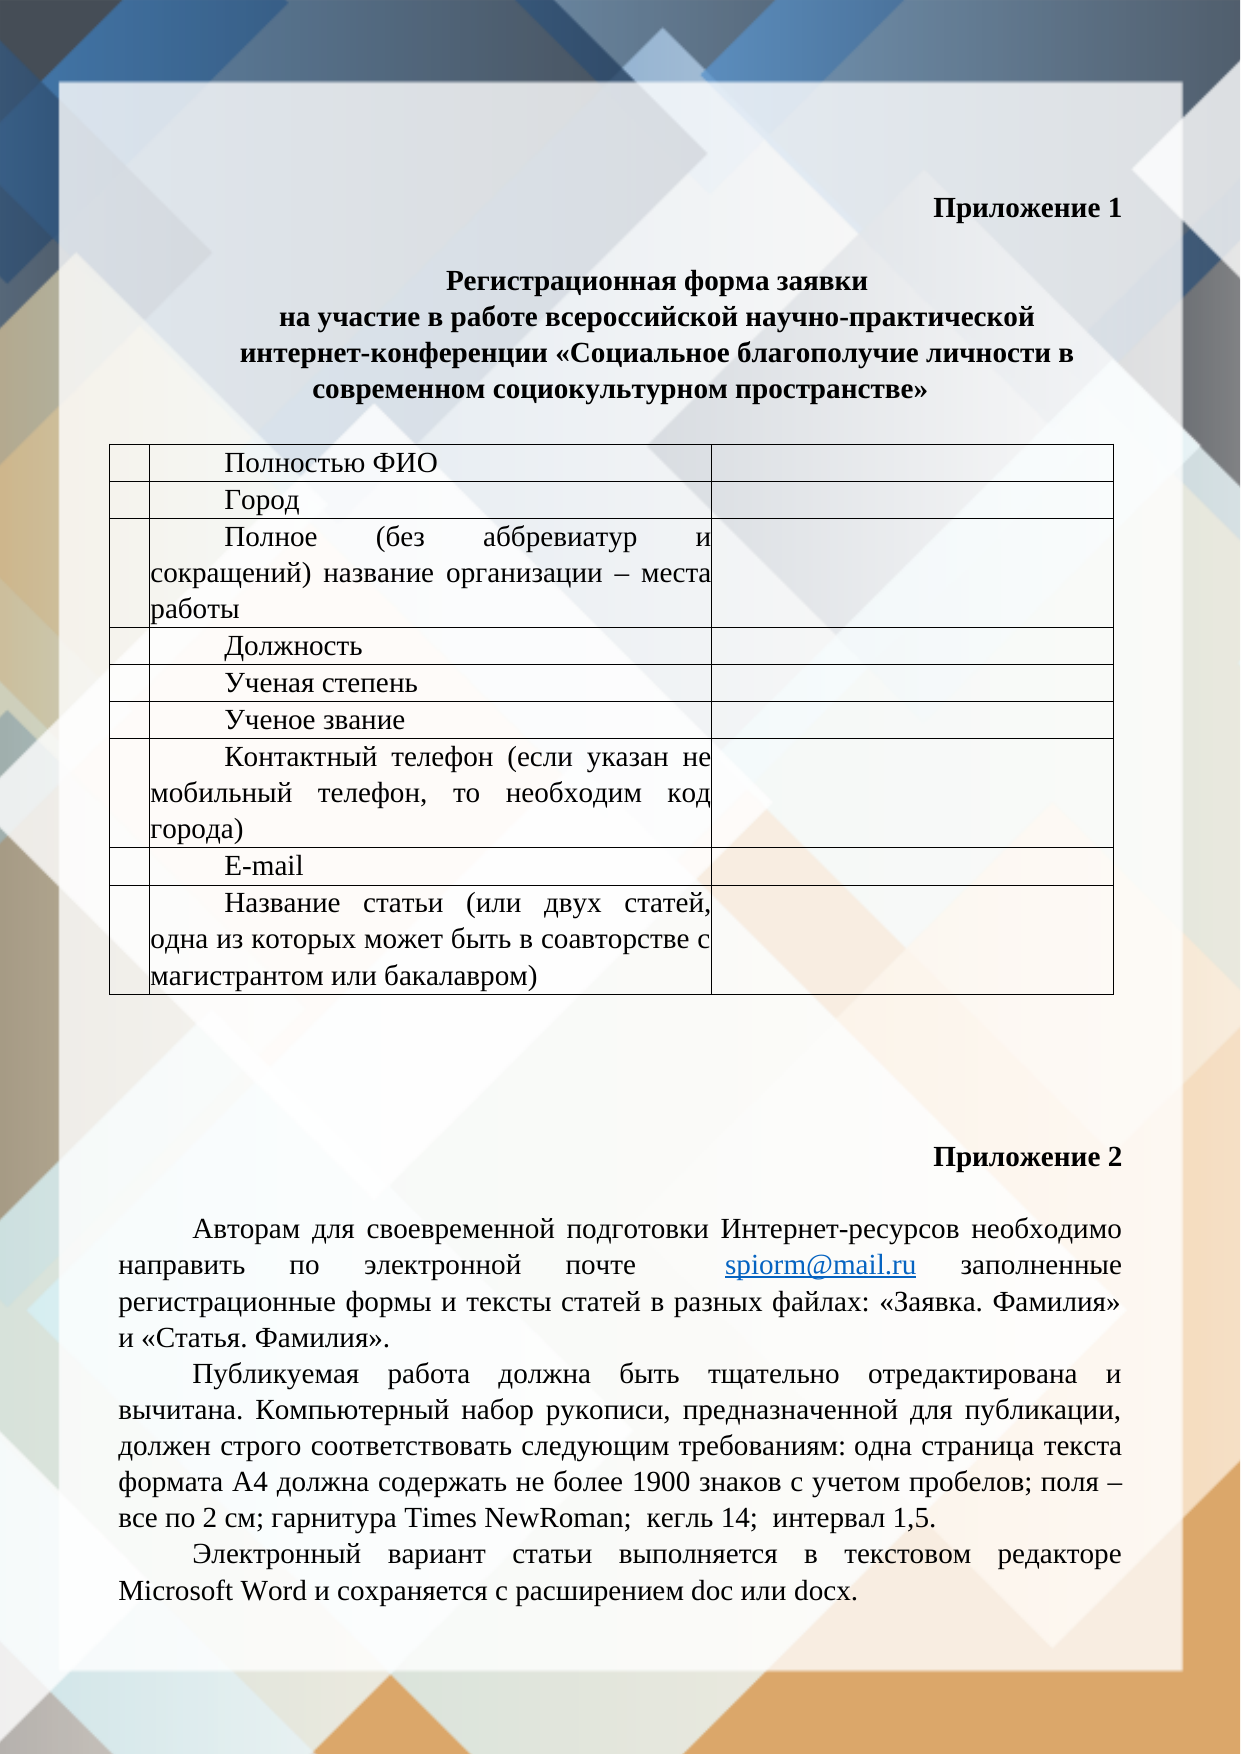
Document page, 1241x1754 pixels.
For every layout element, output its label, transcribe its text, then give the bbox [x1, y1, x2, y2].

text Регистрационная форма заявки [118, 263, 1122, 296]
table_header Полностью ФИО [150, 445, 711, 481]
table_cell Город [150, 482, 711, 518]
text на участие в работе всероссийской научно-практической [118, 299, 1122, 332]
table_cell Должность [150, 628, 711, 664]
table_cell Контактный телефон (если указан не мобильный телефон, то необходим код города) [150, 739, 711, 847]
table_cell 9 [110, 886, 149, 993]
table_cell [712, 886, 1113, 993]
table_header [712, 445, 1113, 481]
table_header 1 [110, 445, 149, 481]
table_cell [712, 519, 1113, 627]
table_cell Полное (без аббревиатур и сокращений) название организации – места работы [150, 519, 711, 627]
table_cell [712, 848, 1113, 884]
table_cell [712, 665, 1113, 701]
text Публикуемая работа должна быть тщательно отредактирована и вычитана. Компьютерный набор рукописи, предназначенной для публикации, должен строго соответствовать следующим требованиям: одна страница текста формата А4 должна содержать не более 1900 знаков с учетом пробелов; поля – все по 2 см; гарнитура Times NewRoman; кегль 14; интервал 1,5. [118, 1356, 1122, 1534]
text Электронный вариант статьи выполняется в текстовом редакторе Microsoft Word и сохраняется с расширением doc или docx. [118, 1537, 1122, 1606]
picture [0, 0, 1241, 1754]
table_cell E-mail [150, 848, 711, 884]
table_cell 2 [110, 482, 149, 518]
text Приложение 1 [118, 190, 1122, 224]
table_cell 3 [110, 519, 149, 627]
table_cell [712, 628, 1113, 664]
table_cell 8 [110, 848, 149, 884]
table_cell [712, 702, 1113, 738]
table_cell [712, 739, 1113, 847]
table_cell 4 [110, 628, 149, 664]
table_cell Ученое звание [150, 702, 711, 738]
text Приложение 2 [118, 1139, 1122, 1173]
table_cell [712, 482, 1113, 518]
table_cell Название статьи (или двух статей, одна из которых может быть в соавторстве с магистрантом или бакалавром) [150, 886, 711, 993]
table_cell 5 [110, 665, 149, 701]
text интернет-конференции «Социальное благополучие личности в современном социокультурном пространстве» [118, 335, 1122, 405]
table_cell 7 [110, 739, 149, 847]
text Авторам для своевременной подготовки Интернет-ресурсов необходимо направить по электронной почте spiorm@mail.ru заполненные регистрационные формы и тексты статей в разных файлах: «Заявка. Фамилия» и «Статья. Фамилия». [118, 1211, 1122, 1353]
table_cell 6 [110, 702, 149, 738]
table_cell Ученая степень [150, 665, 711, 701]
